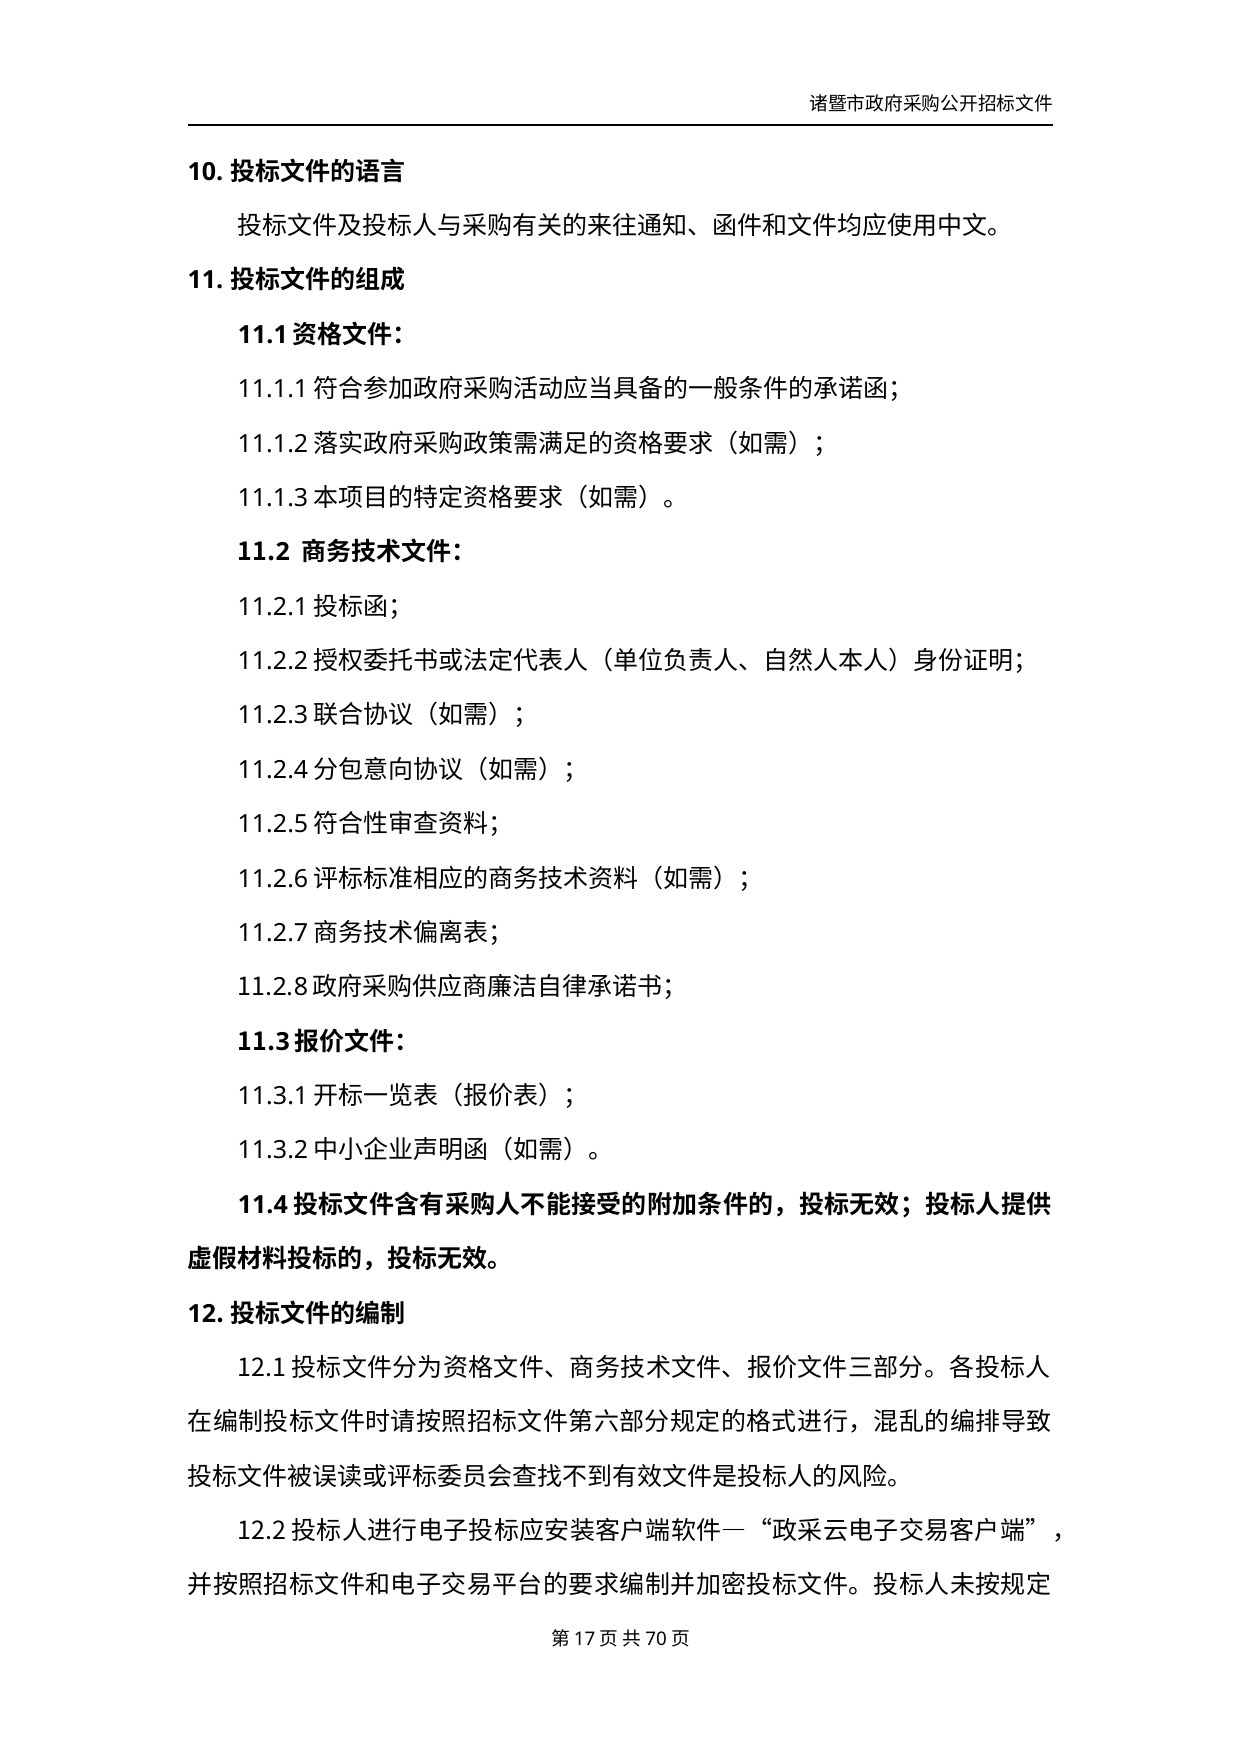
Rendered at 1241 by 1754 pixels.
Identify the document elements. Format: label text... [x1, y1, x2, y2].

text 11.1.3本项目的特定资格要求（如需）。 [187, 477, 1053, 514]
text 11.1.1符合参加政府采购活动应当具备的一般条件的承诺函； [187, 369, 1053, 405]
text 11.3.2中小企业声明函（如需）。 [187, 1130, 1053, 1166]
text 11.4投标文件含有采购人不能接受的附加条件的，投标无效；投标人提供虚假材料投标的，投标无效。 [187, 1184, 1053, 1275]
text 11.2 商务技术文件： [187, 532, 1053, 568]
text 11.2.3联合协议（如需）； [187, 695, 1053, 731]
text 11.2.7商务技术偏离表； [187, 912, 1053, 949]
text 11.2.1投标函； [187, 586, 1053, 622]
text 10. 投标文件的语言 [187, 151, 1053, 187]
text 11.3报价文件： [187, 1021, 1053, 1057]
text 11. 投标文件的组成 [187, 260, 1053, 296]
text 11.2.8政府采购供应商廉洁自律承诺书； [187, 967, 1053, 1003]
text 12.1投标文件分为资格文件、商务技术文件、报价文件三部分。各投标人在编制投标文件时请按照招标文件第六部分规定的格式进行，混乱的编排导致投标文件被误读或评标委员会查找不到有效文件是投标人的风险。 [187, 1347, 1053, 1492]
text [187, 1511, 1053, 1601]
text 11.2.2授权委托书或法定代表人（单位负责人、自然人本人）身份证明； [187, 641, 1053, 677]
text 12. 投标文件的编制 [187, 1293, 1053, 1329]
text 11.2.6评标标准相应的商务技术资料（如需）； [187, 858, 1053, 894]
text 11.3.1开标一览表（报价表）； [187, 1076, 1053, 1112]
text 11.1资格文件： [187, 314, 1053, 351]
text 11.2.4分包意向协议（如需）； [187, 749, 1053, 786]
text 投标文件及投标人与采购有关的来往通知、函件和文件均应使用中文。 [187, 206, 1053, 242]
text 11.1.2落实政府采购政策需满足的资格要求（如需）； [187, 423, 1053, 459]
text 11.2.5符合性审查资料； [187, 804, 1053, 840]
